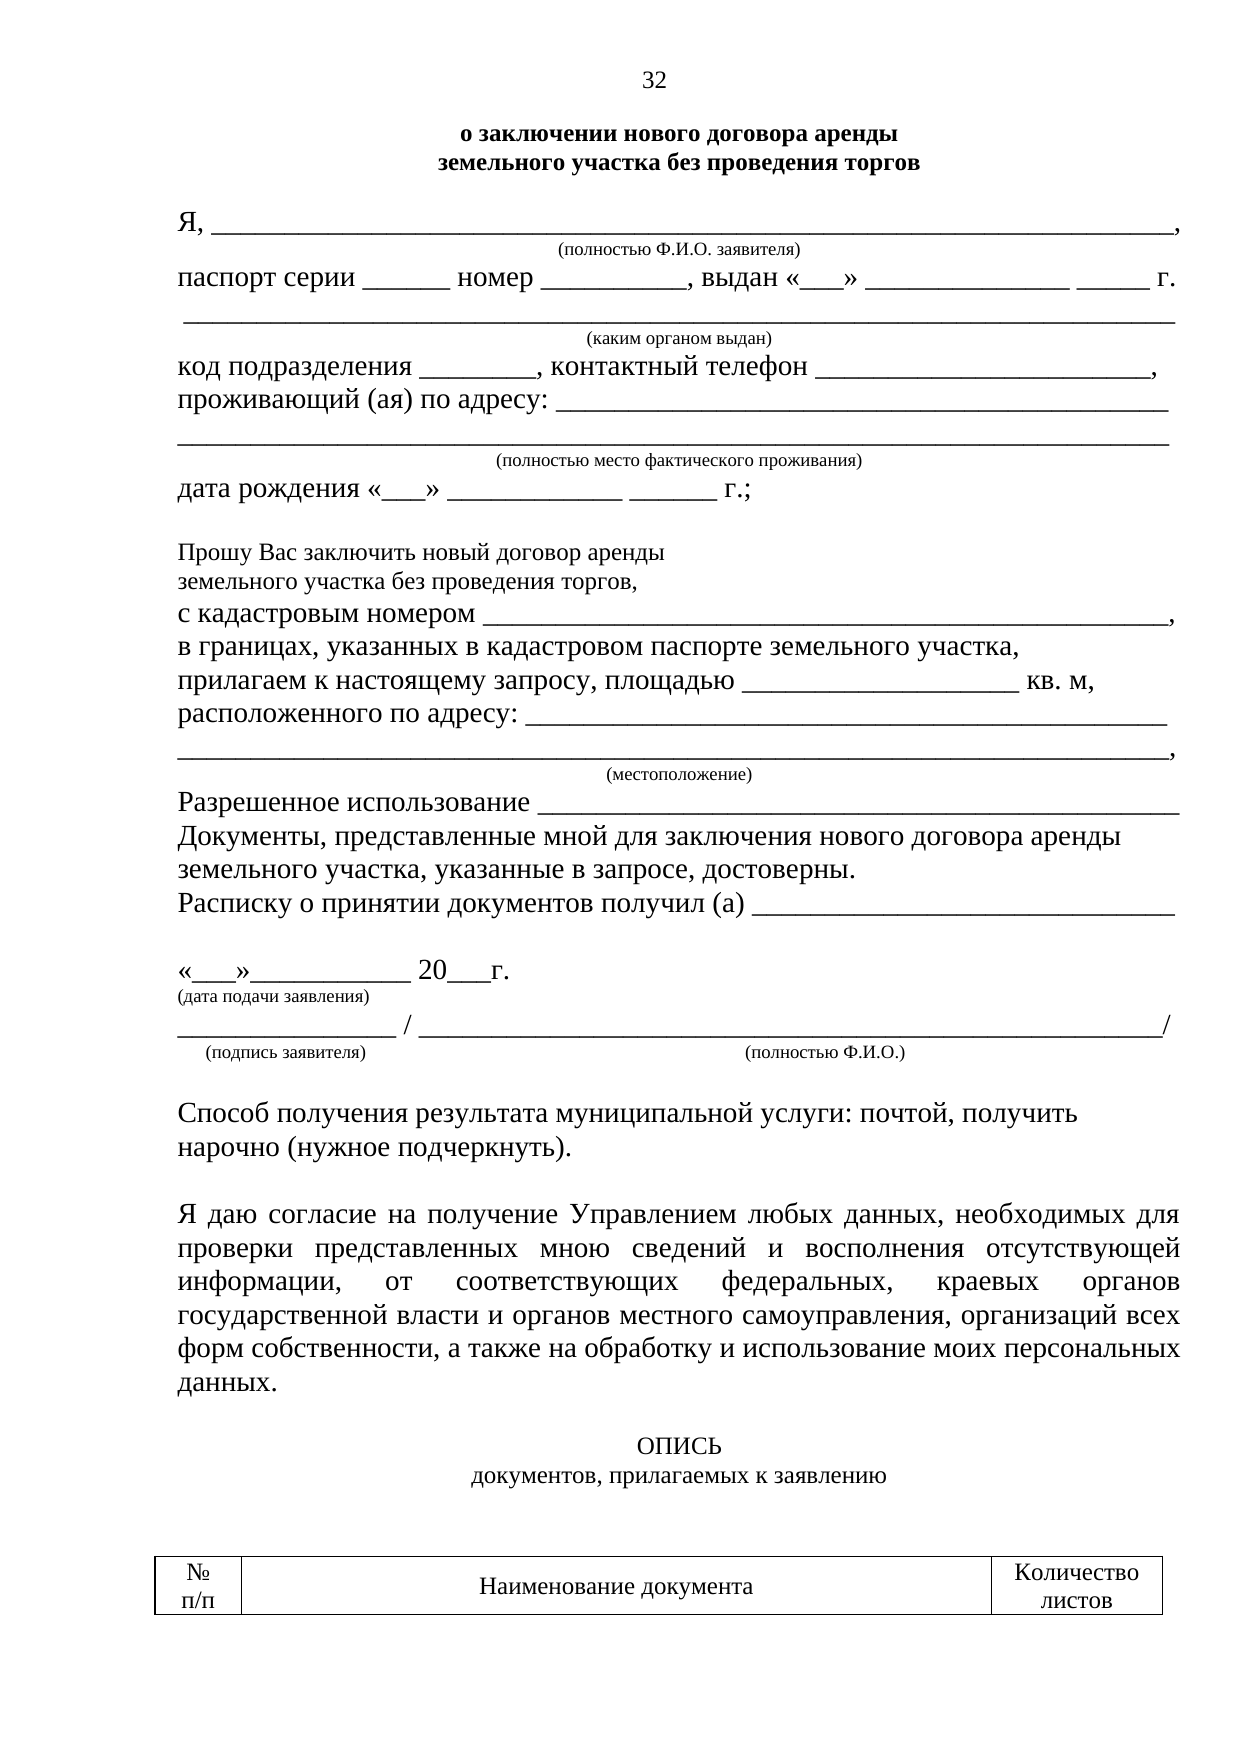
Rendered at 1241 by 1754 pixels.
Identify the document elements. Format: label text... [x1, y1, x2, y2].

text _______________ / ___________________________________________________/ [177, 1007, 1181, 1041]
table_header № п/п [156, 1557, 241, 1614]
text код подразделения ________, контактный телефон _______________________, [177, 348, 1181, 382]
text ____________________________________________________________________ (каким органом выдан) [177, 293, 1181, 348]
text с кадастровым номером _______________________________________________, [177, 595, 1181, 628]
text Документы, представленные мной для заключения нового договора аренды земельного участка, указанные в запросе, достоверны. [177, 818, 1181, 885]
text проживающий (ая) по адресу: __________________________________________ ____________________________________________________________________ [177, 382, 1181, 449]
text документов, прилагаемых к заявлению [177, 1460, 1181, 1488]
text о заключении нового договора аренды [177, 118, 1181, 147]
text прилагаем к настоящему запросу, площадью ___________________ кв. м, [177, 662, 1181, 696]
text (полностью Ф.И.О. заявителя) [177, 238, 1181, 259]
table_header Наименование документа [242, 1557, 991, 1614]
text паспорт серии ______ номер __________, выдан «___» ______________ _____ г. [177, 259, 1181, 293]
text земельного участка без проведения торгов [177, 147, 1181, 176]
text ____________________________________________________________________, [177, 729, 1181, 763]
text Расписку о принятии документов получил (а) _____________________________ [177, 885, 1181, 918]
text (полностью место фактического проживания) [177, 449, 1181, 470]
table_header Количество листов [992, 1557, 1162, 1614]
text ОПИСЬ [177, 1431, 1181, 1460]
text Разрешенное использование ____________________________________________ [177, 784, 1181, 818]
text (местоположение) [177, 763, 1181, 784]
text расположенного по адресу: ____________________________________________ [177, 696, 1181, 729]
text Прошу Вас заключить новый договор аренды [177, 537, 1181, 566]
text дата рождения «___» ____________ ______ г.; [177, 470, 1181, 504]
text земельного участка без проведения торгов, [177, 566, 1181, 595]
text Я, __________________________________________________________________, [177, 204, 1181, 238]
text (дата подачи заявления) [177, 985, 1181, 1007]
text «___»___________ 20___г. [177, 952, 1181, 985]
text (подпись заявителя) (полностью Ф.И.О.) [177, 1041, 1181, 1062]
text в границах, указанных в кадастровом паспорте земельного участка, [177, 628, 1181, 662]
text Я даю согласие на получение Управлением любых данных, необходимых для проверки представленных мною сведений и восполнения отсутствующей информации, от соответствующих федеральных, краевых органов государственной власти и органов местного самоуправления, организаций всех форм собственности, а также на обработку и использование моих персональных данных. [177, 1196, 1181, 1397]
text Способ получения результата муниципальной услуги: почтой, получить нарочно (нужное подчеркнуть). [177, 1096, 1181, 1163]
